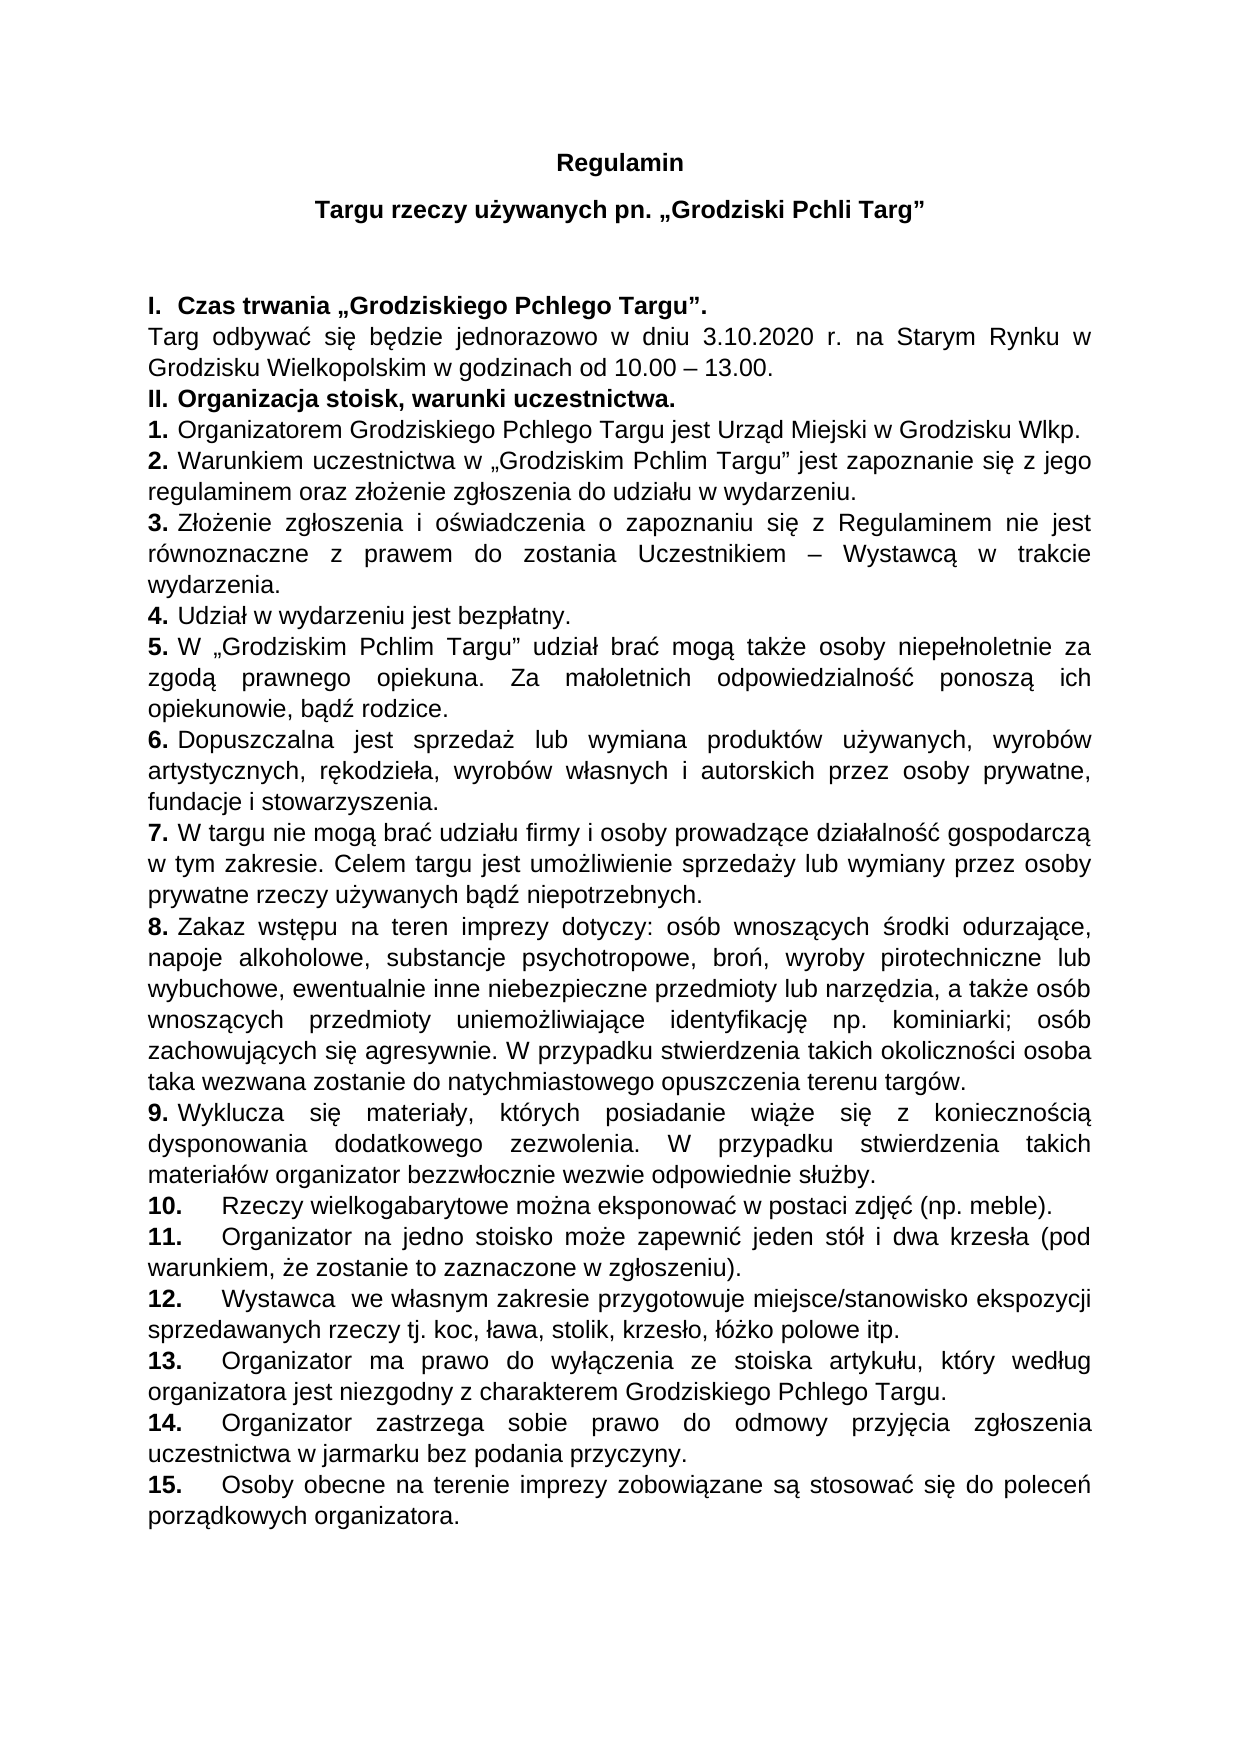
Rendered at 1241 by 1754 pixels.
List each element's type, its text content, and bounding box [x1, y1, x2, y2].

list W „Grodziskim Pchlim Targu” udział brać mogą także osoby niepełnoletnie za zgodą prawnego opiekuna. Za małoletnich odpowiedzialność ponoszą ich opiekunowie, bądź rodzice. [148, 632, 1093, 723]
list Czas trwania „Grodziskiego Pchlego Targu”. [148, 291, 1093, 319]
list Wyklucza się materiały, których posiadanie wiąże się z koniecznością dysponowania dodatkowego zezwolenia. W przypadku stwierdzenia takich materiałów organizator bezzwłocznie wezwie odpowiednie służby. [148, 1098, 1093, 1189]
list Organizatorem Grodziskiego Pchlego Targu jest Urząd Miejski w Grodzisku Wlkp. [148, 415, 1093, 444]
list W targu nie mogą brać udziału firmy i osoby prowadzące działalność gospodarczą w tym zakresie. Celem targu jest umożliwienie sprzedaży lub wymiany przez osoby prywatne rzeczy używanych bądź niepotrzebnych. [148, 818, 1093, 909]
list Organizator zastrzega sobie prawo do odmowy przyjęcia zgłoszenia uczestnictwa w jarmarku bez podania przyczyny. [148, 1408, 1093, 1468]
text Targu rzeczy używanych pn. „Grodziski Pchli Targ” [148, 195, 1093, 224]
list Organizacja stoisk, warunki uczestnictwa. [148, 384, 1093, 413]
list Udział w wydarzeniu jest bezpłatny. [148, 601, 1093, 630]
list Warunkiem uczestnictwa w „Grodziskim Pchlim Targu” jest zapoznanie się z jego regulaminem oraz złożenie zgłoszenia do udziału w wydarzeniu. [148, 446, 1093, 506]
list Rzeczy wielkogabarytowe można eksponować w postaci zdjęć (np. meble). [148, 1191, 1093, 1220]
list Zakaz wstępu na teren imprezy dotyczy: osób wnoszących środki odurzające, napoje alkoholowe, substancje psychotropowe, broń, wyroby pirotechniczne lub wybuchowe, ewentualnie inne niebezpieczne przedmioty lub narzędzia, a także osób wnoszących przedmioty uniemożliwiające identyfikację np. kominiarki; osób zachowujących się agresywnie. W przypadku stwierdzenia takich okoliczności osoba taka wezwana zostanie do natychmiastowego opuszczenia terenu targów. [148, 912, 1093, 1096]
list Targ odbywać się będzie jednorazowo w dniu 3.10.2020 r. na Starym Rynku w Grodzisku Wielkopolskim w godzinach od 10.00 – 13.00. [148, 322, 1093, 382]
list Dopuszczalna jest sprzedaż lub wymiana produktów używanych, wyrobów artystycznych, rękodzieła, wyrobów własnych i autorskich przez osoby prywatne, fundacje i stowarzyszenia. [148, 725, 1093, 816]
list Złożenie zgłoszenia i oświadczenia o zapoznaniu się z Regulaminem nie jest równoznaczne z prawem do zostania Uczestnikiem – Wystawcą w trakcie wydarzenia. [148, 508, 1093, 599]
list Organizator na jedno stoisko może zapewnić jeden stół i dwa krzesła (pod warunkiem, że zostanie to zaznaczone w zgłoszeniu). [148, 1222, 1093, 1282]
list Osoby obecne na terenie imprezy zobowiązane są stosować się do poleceń porządkowych organizatora. [148, 1470, 1093, 1530]
list Organizator ma prawo do wyłączenia ze stoiska artykułu, który według organizatora jest niezgodny z charakterem Grodziskiego Pchlego Targu. [148, 1346, 1093, 1406]
list Wystawca we własnym zakresie przygotowuje miejsce/stanowisko ekspozycji sprzedawanych rzeczy tj. koc, ława, stolik, krzesło, łóżko polowe itp. [148, 1284, 1093, 1344]
text Regulamin [148, 148, 1093, 176]
